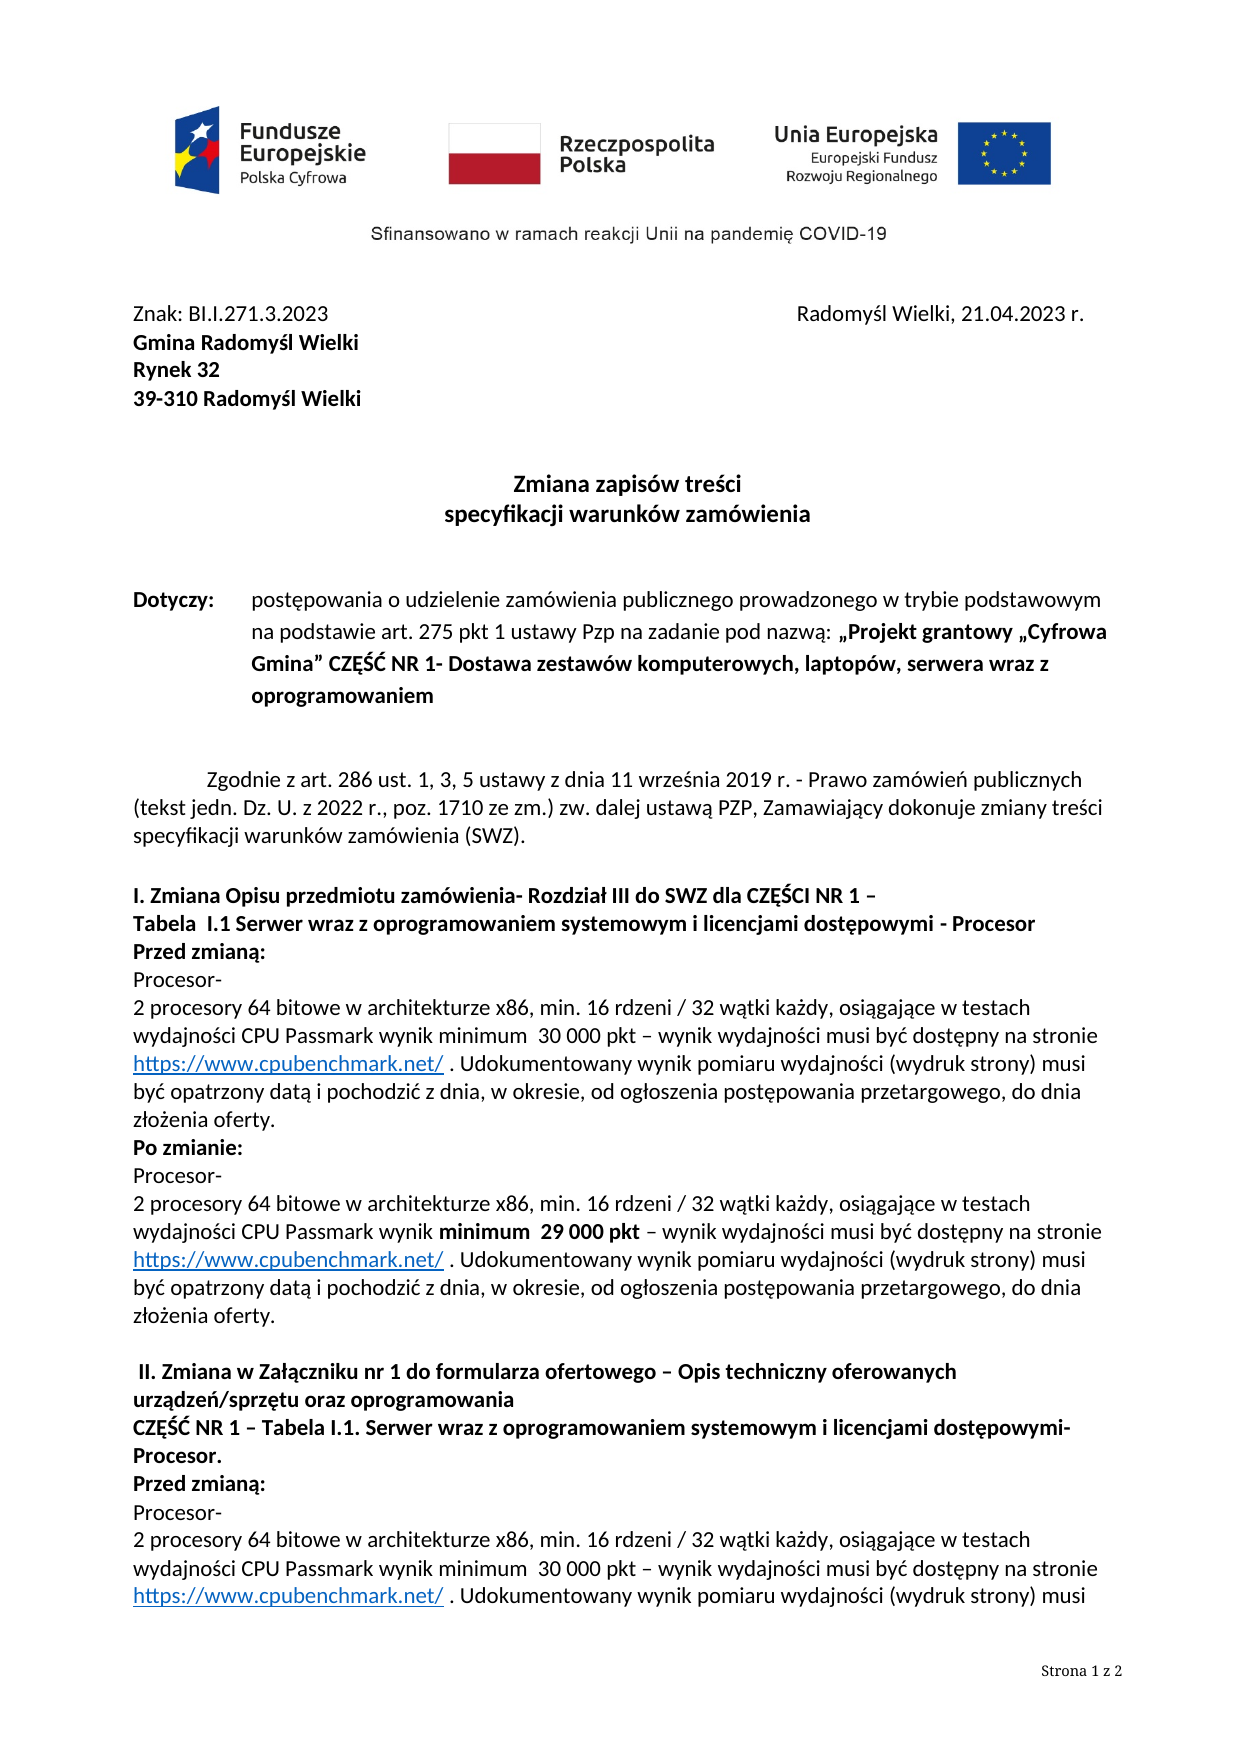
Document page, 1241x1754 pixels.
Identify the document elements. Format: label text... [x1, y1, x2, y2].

text Procesor- [133, 965, 1122, 993]
text Przed zmianą: [133, 937, 1122, 965]
text Po zmianie: [133, 1133, 1122, 1161]
text Gmina Radomyśl Wielki [133, 328, 1122, 356]
text 39-310 Radomyśl Wielki [133, 384, 1122, 412]
text Przed zmianą: [133, 1469, 1122, 1498]
text Rynek 32 [133, 356, 1122, 384]
text Znak: BI.I.271.3.2023 Radomyśl Wielki, 21.04.2023 r. [133, 299, 1122, 328]
text Procesor- [133, 1498, 1122, 1526]
text II. Zmiana w Załączniku nr 1 do formularza ofertowego – Opis techniczny oferowanych urządzeń/sprzętu oraz oprogramowania [133, 1357, 1122, 1413]
text Dotyczy: postępowania o udzielenie zamówienia publicznego prowadzonego w trybie podstawowym na podstawie art. 275 pkt 1 ustawy Pzp na zadanie pod nazwą: „Projekt grantowy „Cyfrowa Gmina” CZĘŚĆ NR 1- Dostawa zestawów komputerowych, laptopów, serwera wraz z oprogramowaniem [133, 585, 1122, 709]
text Tabela I.1 Serwer wraz z oprogramowaniem systemowym i licencjami dostępowymi - Procesor [133, 909, 1122, 937]
text Zmiana zapisów treści [133, 468, 1122, 498]
text Procesor- [133, 1161, 1122, 1189]
text specyfikacji warunków zamówienia [133, 498, 1122, 529]
text CZĘŚĆ NR 1 – Tabela I.1. Serwer wraz z oprogramowaniem systemowym i licencjami dostępowymi- Procesor. [133, 1413, 1122, 1469]
text I. Zmiana Opisu przedmiotu zamówienia- Rozdział III do SWZ dla CZĘŚCI NR 1 – [133, 881, 1122, 909]
text Zgodnie z art. 286 ust. 1, 3, 5 ustawy z dnia 11 września 2019 r. - Prawo zamówień publicznych (tekst jedn. Dz. U. z 2022 r., poz. 1710 ze zm.) zw. dalej ustawą PZP, Zamawiający dokonuje zmiany treści specyfikacji warunków zamówienia (SWZ). [133, 765, 1122, 849]
picture [132, 73, 1078, 272]
